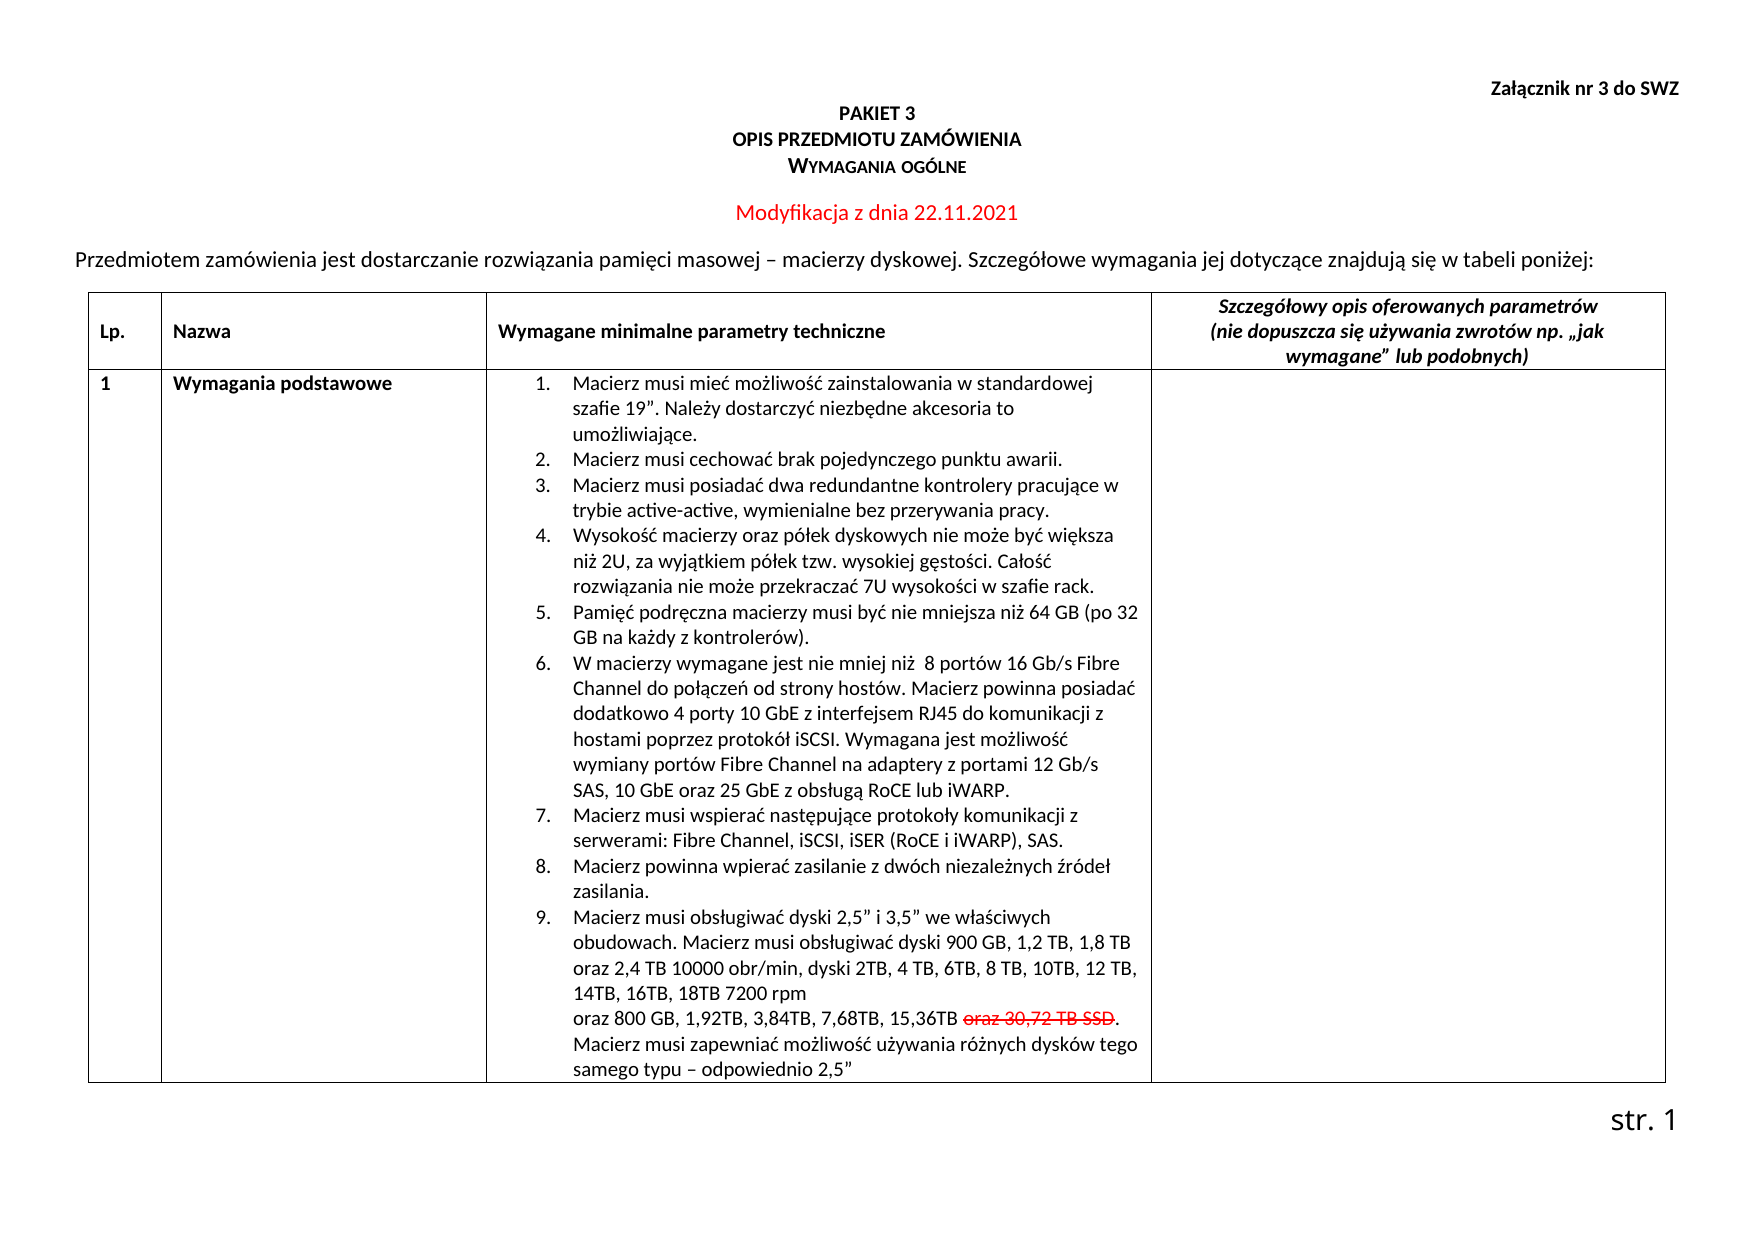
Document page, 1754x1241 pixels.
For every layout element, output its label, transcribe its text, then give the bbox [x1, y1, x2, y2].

table_header Szczegółowy opis oferowanych parametrów (nie dopuszcza się używania zwrotów np. „jak wymagane” lub podobnych) [1152, 293, 1665, 369]
table_cell [1152, 370, 1665, 1082]
text Wymagania ogólne [75, 151, 1679, 179]
table_header Nazwa [162, 293, 486, 369]
text OPIS PRZEDMIOTU ZAMÓWIENIA [75, 126, 1679, 151]
table_cell 1 [89, 370, 161, 1082]
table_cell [487, 370, 1151, 1082]
table_header Lp. [89, 293, 161, 369]
table_header Wymagane minimalne parametry techniczne [487, 293, 1151, 369]
text Przedmiotem zamówienia jest dostarczanie rozwiązania pamięci masowej – macierzy dyskowej. Szczegółowe wymagania jej dotyczące znajdują się w tabeli poniżej: [75, 245, 1679, 273]
text Załącznik nr 3 do SWZ [75, 75, 1679, 100]
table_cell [162, 370, 486, 1082]
text PAKIET 3 [75, 100, 1679, 126]
text Modyfikacja z dnia 22.11.2021 [75, 198, 1679, 226]
